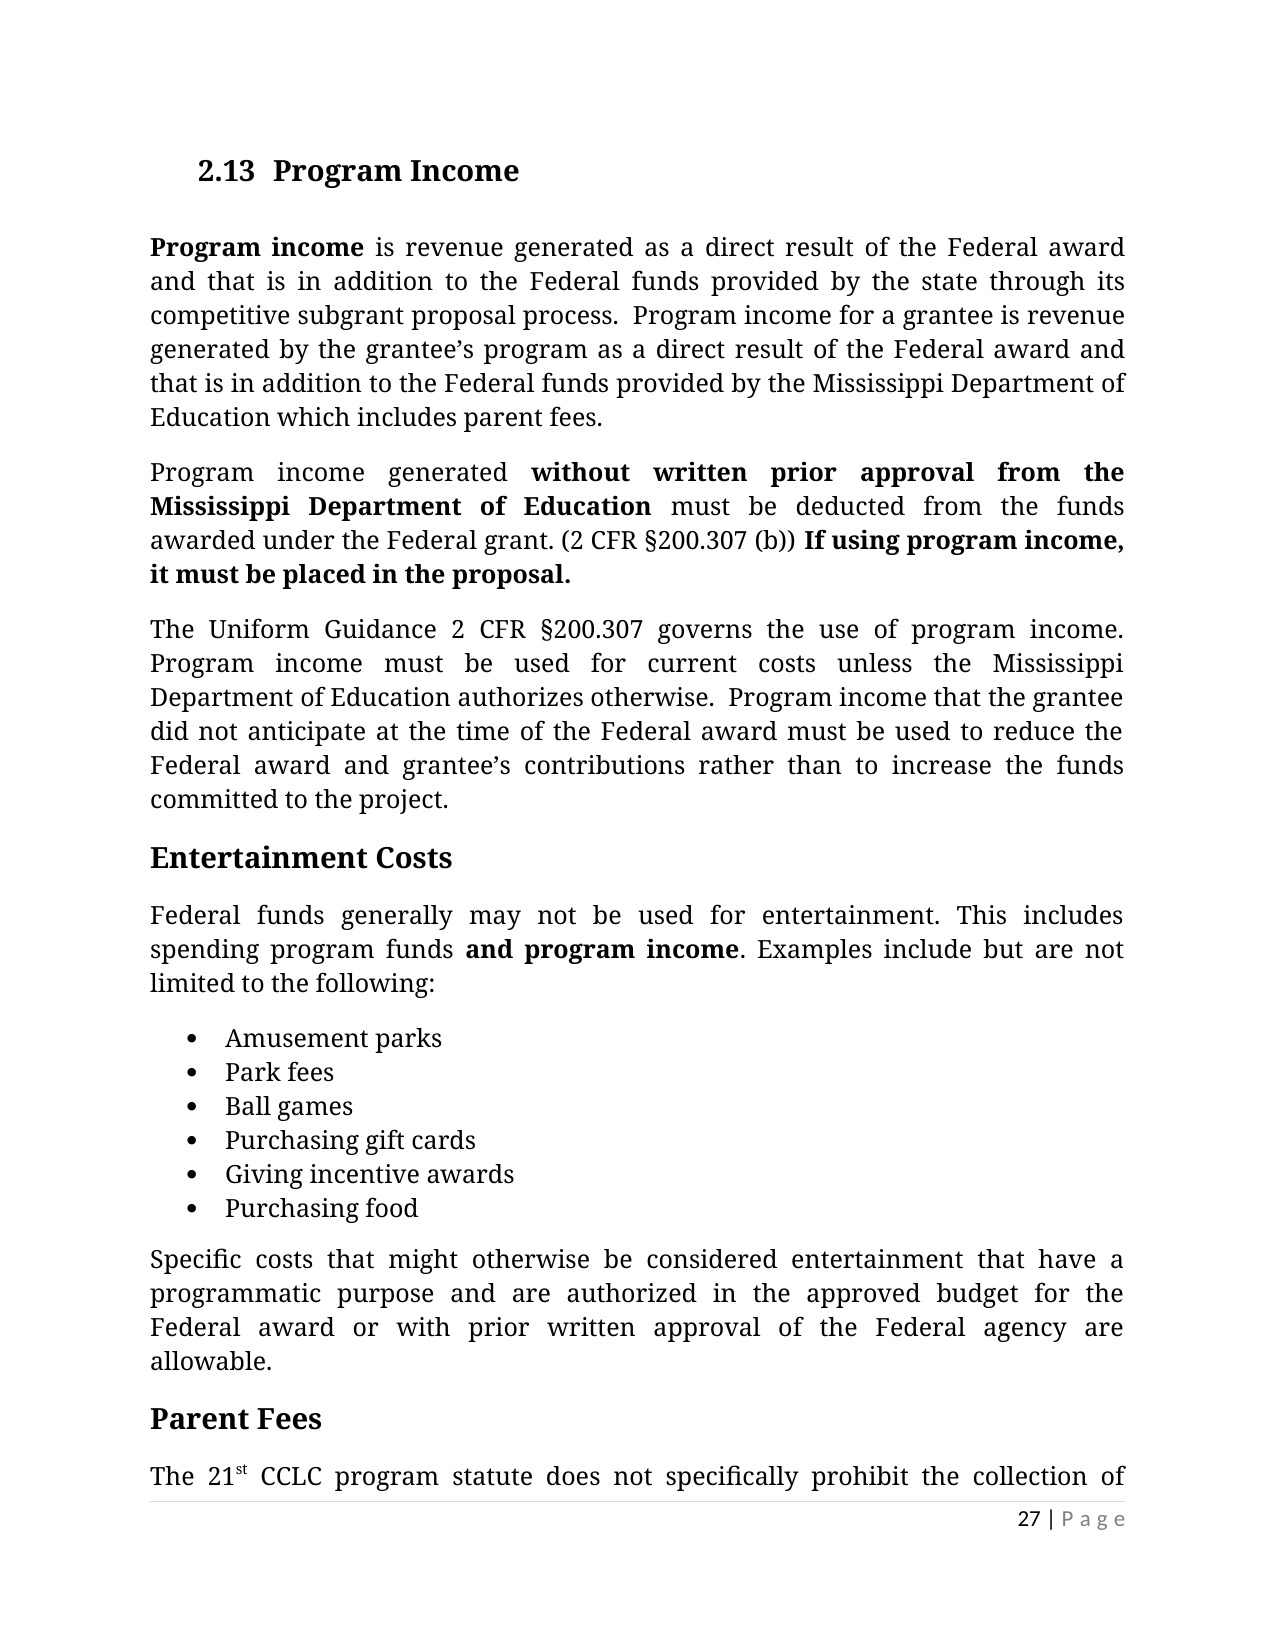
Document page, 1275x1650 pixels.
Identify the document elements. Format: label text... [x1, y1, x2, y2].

text Federal funds generally may not be used for entertainment. This includes spending program funds and program income. Examples include but are not limited to the following: [150, 897, 1125, 999]
text Program income generated without written prior approval from the Mississippi Department of Education must be deducted from the funds awarded under the Federal grant. (2 CFR §200.307 (b)) If using program income, it must be placed in the proposal. [150, 454, 1125, 591]
list Program Income [198, 150, 1120, 190]
text Parent Fees [150, 1398, 1125, 1438]
text Specific costs that might otherwise be considered entertainment that have a programmatic purpose and are authorized in the approved budget for the Federal award or with prior written approval of the Federal agency are allowable. [150, 1241, 1125, 1378]
list Giving incentive awards [187, 1157, 1125, 1191]
text Program income is revenue generated as a direct result of the Federal award and that is in addition to the Federal funds provided by the state through its competitive subgrant proposal process. Program income for a grantee is revenue generated by the grantee’s program as a direct result of the Federal award and that is in addition to the Federal funds provided by the Mississippi Department of Education which includes parent fees. [150, 229, 1126, 434]
list Purchasing food [187, 1191, 1125, 1225]
text Entertainment Costs [150, 837, 1125, 877]
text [150, 1459, 1125, 1493]
list Purchasing gift cards [187, 1123, 1125, 1157]
list Park fees [187, 1054, 1125, 1088]
text The Uniform Guidance 2 CFR §200.307 governs the use of program income. Program income must be used for current costs unless the Mississippi Department of Education authorizes otherwise. Program income that the grantee did not anticipate at the time of the Federal award must be used to reduce the Federal award and grantee’s contributions rather than to increase the funds committed to the project. [150, 612, 1125, 816]
list Amusement parks [187, 1020, 1125, 1054]
list Ball games [187, 1088, 1125, 1123]
